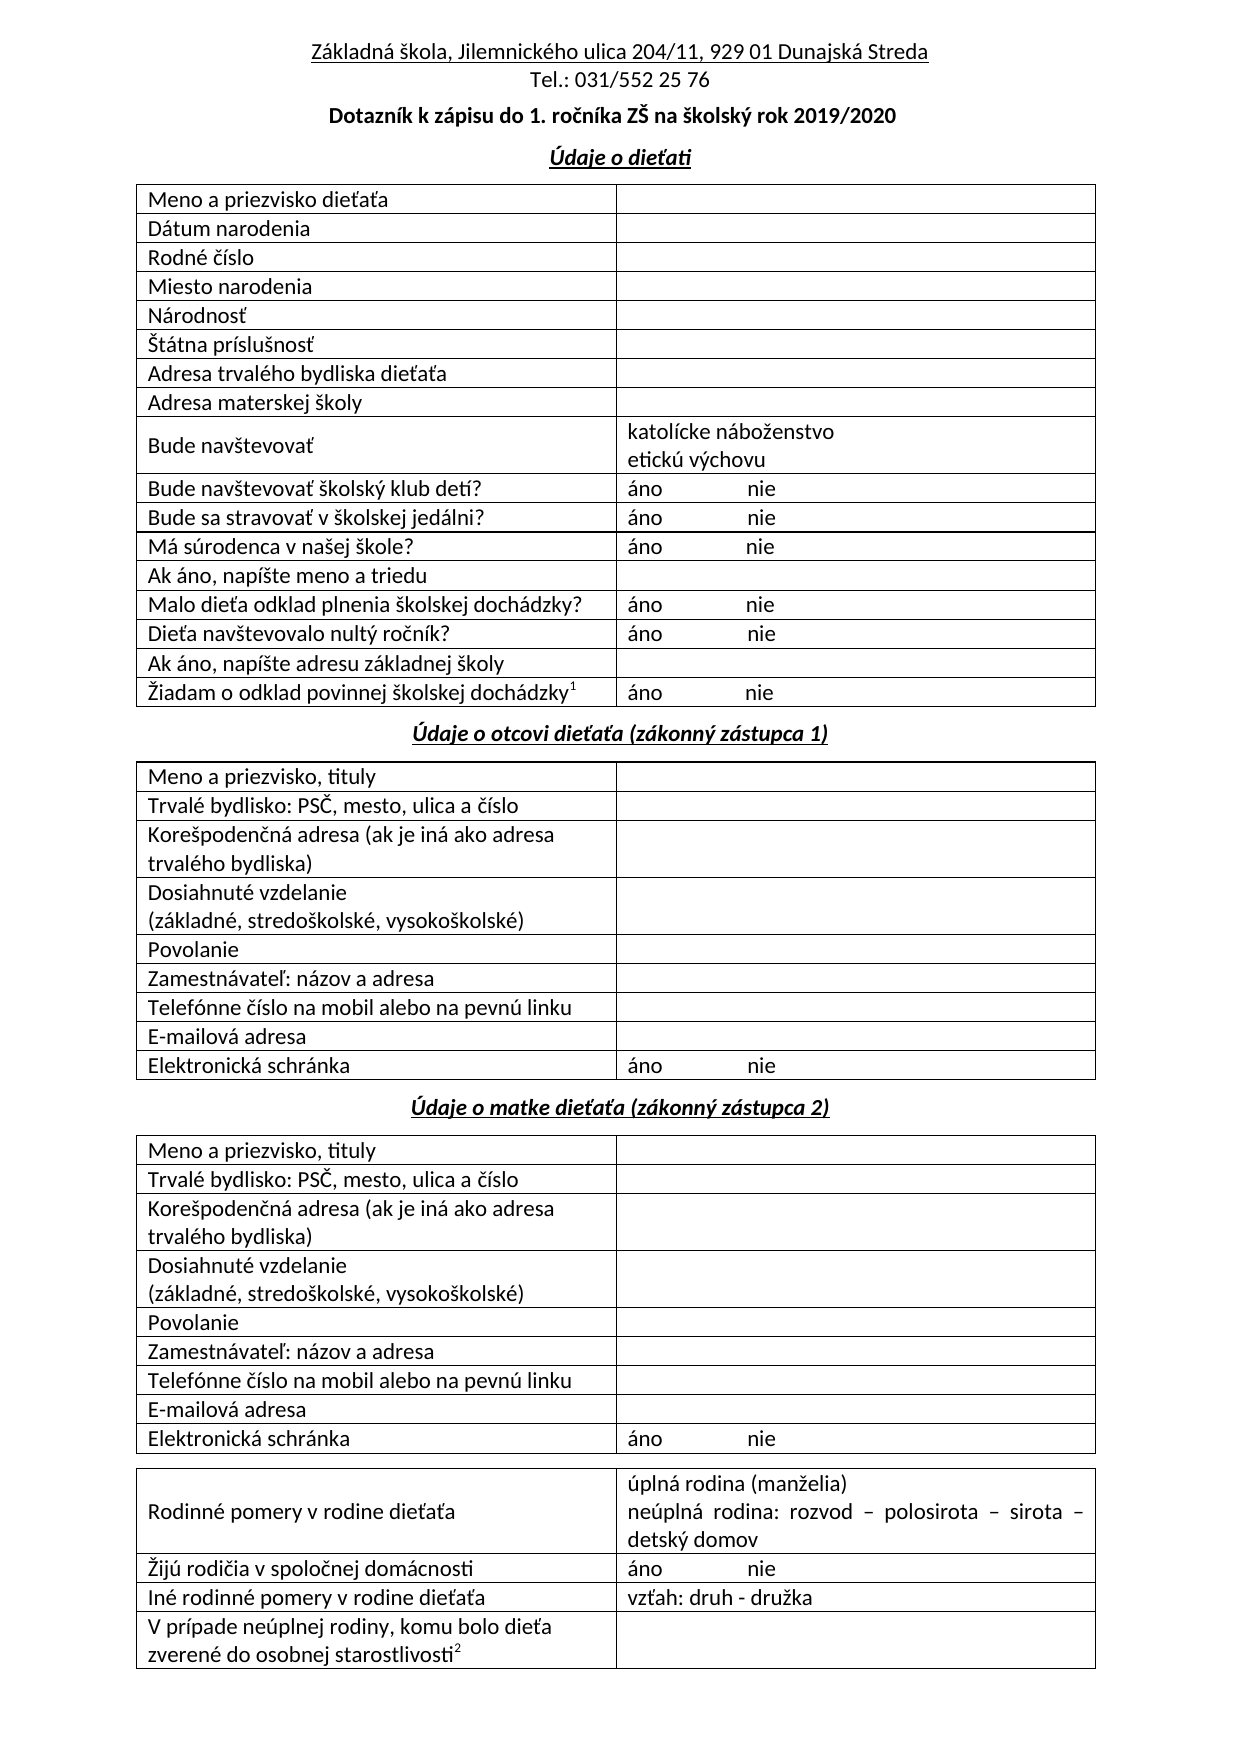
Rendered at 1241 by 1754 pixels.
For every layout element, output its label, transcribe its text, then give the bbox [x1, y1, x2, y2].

table_header [617, 763, 1095, 791]
table_cell [617, 561, 1095, 589]
table_cell Bude navštevovať školský klub detí? [137, 474, 616, 502]
table_cell Miesto narodenia [137, 272, 616, 300]
table_cell E-mailová adresa [137, 1022, 616, 1050]
table_cell [617, 993, 1095, 1021]
table_cell [617, 214, 1095, 242]
table_cell áno nie [617, 1424, 1095, 1452]
table_cell Telefónne číslo na mobil alebo na pevnú linku [137, 1366, 616, 1394]
table_cell V prípade neúplnej rodiny, komu bolo dieťa zverené do osobnej starostlivosti2 [137, 1612, 616, 1668]
table_cell Adresa materskej školy [137, 388, 616, 416]
table_cell Zamestnávateľ: názov a adresa [137, 1337, 616, 1365]
table_header [617, 1136, 1095, 1164]
table_cell [617, 1251, 1095, 1307]
table_cell Rodné číslo [137, 243, 616, 271]
table_cell Žijú rodičia v spoločnej domácnosti [137, 1554, 616, 1582]
table_cell [617, 935, 1095, 963]
table_cell Korešpodenčná adresa (ak je iná ako adresa trvalého bydliska) [137, 821, 616, 877]
table_header Meno a priezvisko, tituly [137, 1136, 616, 1164]
table_cell [617, 388, 1095, 416]
table_cell [617, 1612, 1095, 1668]
table_cell katolícke náboženstvo etickú výchovu [617, 417, 1095, 473]
table_cell [617, 330, 1095, 358]
table_cell [617, 649, 1095, 677]
table_cell [617, 301, 1095, 329]
table_cell Povolanie [137, 935, 616, 963]
table_cell áno nie [617, 591, 1095, 618]
table_cell [617, 964, 1095, 992]
table_cell E-mailová adresa [137, 1395, 616, 1423]
table_header Meno a priezvisko, tituly [137, 763, 616, 791]
table_cell [617, 1194, 1095, 1250]
table_cell Trvalé bydlisko: PSČ, mesto, ulica a číslo [137, 1165, 616, 1193]
table_header úplná rodina (manželia) neúplná rodina: rozvod – polosirota – sirota – detský domov [617, 1469, 1095, 1553]
table_cell Povolanie [137, 1308, 616, 1336]
table_cell Telefónne číslo na mobil alebo na pevnú linku [137, 993, 616, 1021]
table_cell Iné rodinné pomery v rodine dieťaťa [137, 1583, 616, 1611]
table_cell Zamestnávateľ: názov a adresa [137, 964, 616, 992]
text Údaje o dieťati [148, 143, 1092, 171]
table_cell [617, 821, 1095, 877]
table_cell Elektronická schránka [137, 1051, 616, 1079]
table_cell áno nie [617, 474, 1095, 502]
table_cell [617, 1165, 1095, 1193]
table_cell [617, 272, 1095, 300]
table_cell áno nie [617, 533, 1095, 560]
table_cell áno nie [617, 503, 1095, 531]
table_cell Korešpodenčná adresa (ak je iná ako adresa trvalého bydliska) [137, 1194, 616, 1250]
table_cell [617, 1308, 1095, 1336]
table_cell Štátna príslušnosť [137, 330, 616, 358]
table_cell áno nie [617, 620, 1095, 648]
table_header Rodinné pomery v rodine dieťaťa [137, 1469, 616, 1553]
table_cell Dátum narodenia [137, 214, 616, 242]
table_header Meno a priezvisko dieťaťa [137, 185, 616, 213]
table_cell [617, 878, 1095, 934]
table_header [617, 185, 1095, 213]
table_cell [617, 1337, 1095, 1365]
table_cell Dosiahnuté vzdelanie (základné, stredoškolské, vysokoškolské) [137, 878, 616, 934]
table_cell Bude navštevovať [137, 417, 616, 473]
table_cell Trvalé bydlisko: PSČ, mesto, ulica a číslo [137, 792, 616, 819]
table_cell [617, 1022, 1095, 1050]
table_cell Adresa trvalého bydliska dieťaťa [137, 359, 616, 387]
table_cell [617, 792, 1095, 819]
text Dotazník k zápisu do 1. ročníka ZŠ na školský rok 2019/2020 [133, 101, 1092, 129]
table_cell Ak áno, napíšte adresu základnej školy [137, 649, 616, 677]
table_cell Národnosť [137, 301, 616, 329]
table_cell Má súrodenca v našej škole? [137, 533, 616, 560]
table_cell áno nie [617, 678, 1095, 706]
table_cell [617, 1366, 1095, 1394]
table_cell Elektronická schránka [137, 1424, 616, 1452]
table_cell Malo dieťa odklad plnenia školskej dochádzky? [137, 591, 616, 618]
table_cell [617, 1395, 1095, 1423]
table_cell Žiadam o odklad povinnej školskej dochádzky1 [137, 678, 616, 706]
table_cell [617, 359, 1095, 387]
table_cell áno nie [617, 1554, 1095, 1582]
table_cell áno nie [617, 1051, 1095, 1079]
table_cell Bude sa stravovať v školskej jedálni? [137, 503, 616, 531]
table_cell Dosiahnuté vzdelanie (základné, stredoškolské, vysokoškolské) [137, 1251, 616, 1307]
table_cell vzťah: druh - družka [617, 1583, 1095, 1611]
table_cell Ak áno, napíšte meno a triedu [137, 561, 616, 589]
text Základná škola, Jilemnického ulica 204/11, 929 01 Dunajská Streda [148, 37, 1092, 66]
table_cell [617, 243, 1095, 271]
text Údaje o otcovi dieťaťa (zákonný zástupca 1) [148, 719, 1092, 747]
text Tel.: 031/552 25 76 [148, 66, 1092, 93]
text Údaje o matke dieťaťa (zákonný zástupca 2) [148, 1093, 1092, 1121]
table_cell Dieťa navštevovalo nultý ročník? [137, 620, 616, 648]
